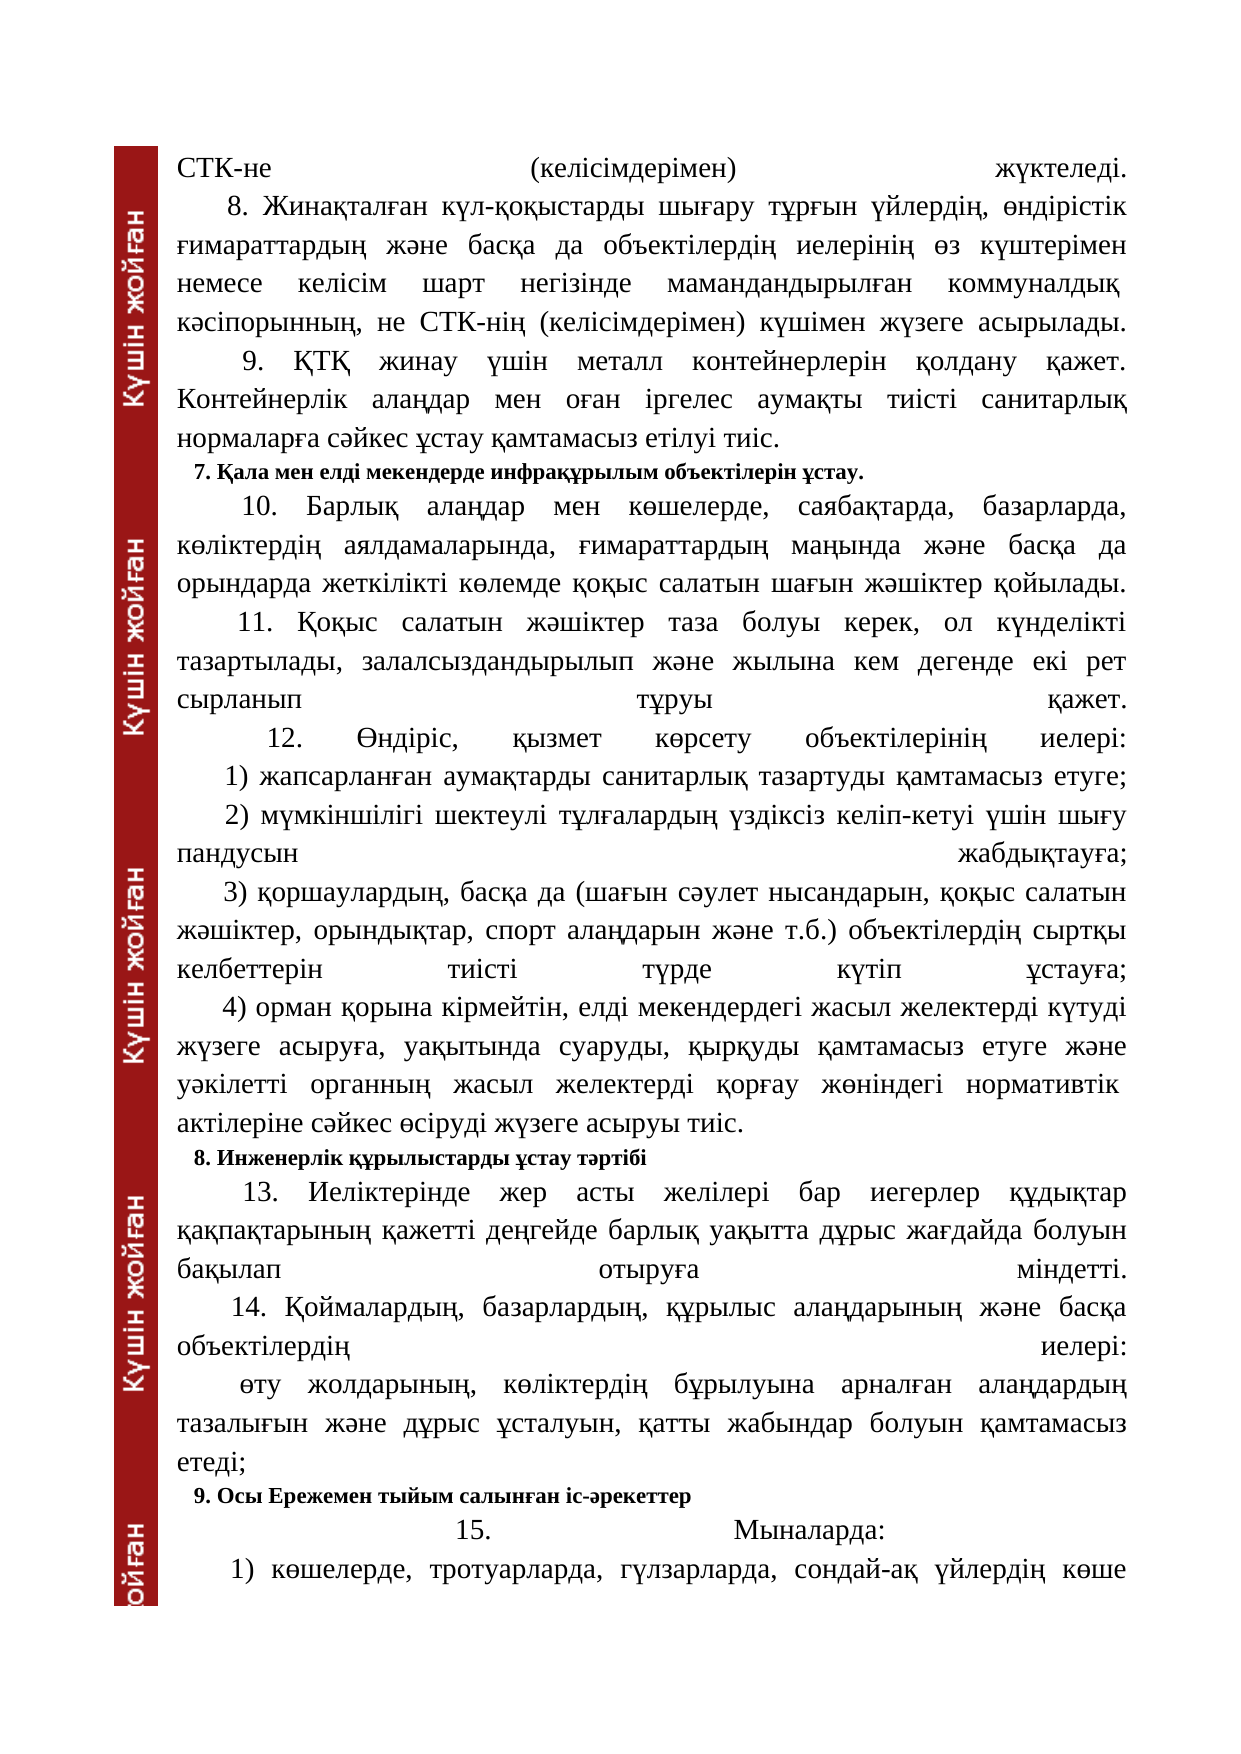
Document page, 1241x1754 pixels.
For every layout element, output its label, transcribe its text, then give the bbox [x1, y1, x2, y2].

picture [114, 1584, 158, 1606]
picture [114, 1477, 158, 1482]
text 9. Осы Ережемен тыйым салынған іс-әрекеттер [112, 1482, 1128, 1509]
text 13. Иеліктерінде жер асты желілері бар иегерлер құдықтар қақпақтарының қажетті деңгейде барлық уақытта дұрыс жағдайда болуын бақылап отыруға міндетті. 14. Қоймалардың, базарлардың, құрылыс алаңдарының және басқа объектілердің иелері: өту жолдарының, көліктердің бұрылуына арналған алаңдардың тазалығын және дұрыс ұсталуын, қатты жабындар болуын қамтамасыз етеді; [112, 1174, 1128, 1477]
text 8. Инженерлік құрылыстарды ұстау тәртібі [112, 1144, 1128, 1170]
picture [114, 453, 158, 458]
text 10. Барлық алаңдар мен көшелерде, саябақтарда, базарларда, көліктердің аялдамаларында, ғимараттардың маңында және басқа да орындарда жеткілікті көлемде қоқыс салатын шағын жәшіктер қойылады. 11. Қоқыс салатын жәшіктер таза болуы керек, ол күнделікті тазартылады, залалсыздандырылып және жылына кем дегенде екі рет сырланып тұруы қажет. 12. Өндіріс, қызмет көрсету объектілерінің иелері: 1) жапсарланған аумақтарды санитарлық тазартуды қамтамасыз етуге; 2) мүмкіншілігі шектеулі тұлғалардың үздіксіз келіп-кетуі үшін шығу пандусын жабдықтауға; 3) қоршаулардың, басқа да (шағын сәулет нысандарын, қоқыс салатын жәшіктер, орындықтар, спорт алаңдарын және т.б.) объектілердің сыртқы келбеттерін тиісті түрде күтіп ұстауға; 4) орман қорына кірмейтін, елді мекендердегі жасыл желектерді күтуді жүзеге асыруға, уақытында суаруды, қырқуды қамтамасыз етуге және уәкілетті органның жасыл желектерді қорғау жөніндегі нормативтік актілеріне сәйкес өсіруді жүзеге асыруы тиіс. [112, 488, 1128, 1139]
picture [114, 146, 158, 150]
text 7. Қала мен елді мекендерде инфрақұрылым объектілерін ұстау. [112, 458, 1128, 485]
picture [114, 1139, 158, 1144]
picture [114, 1170, 158, 1174]
